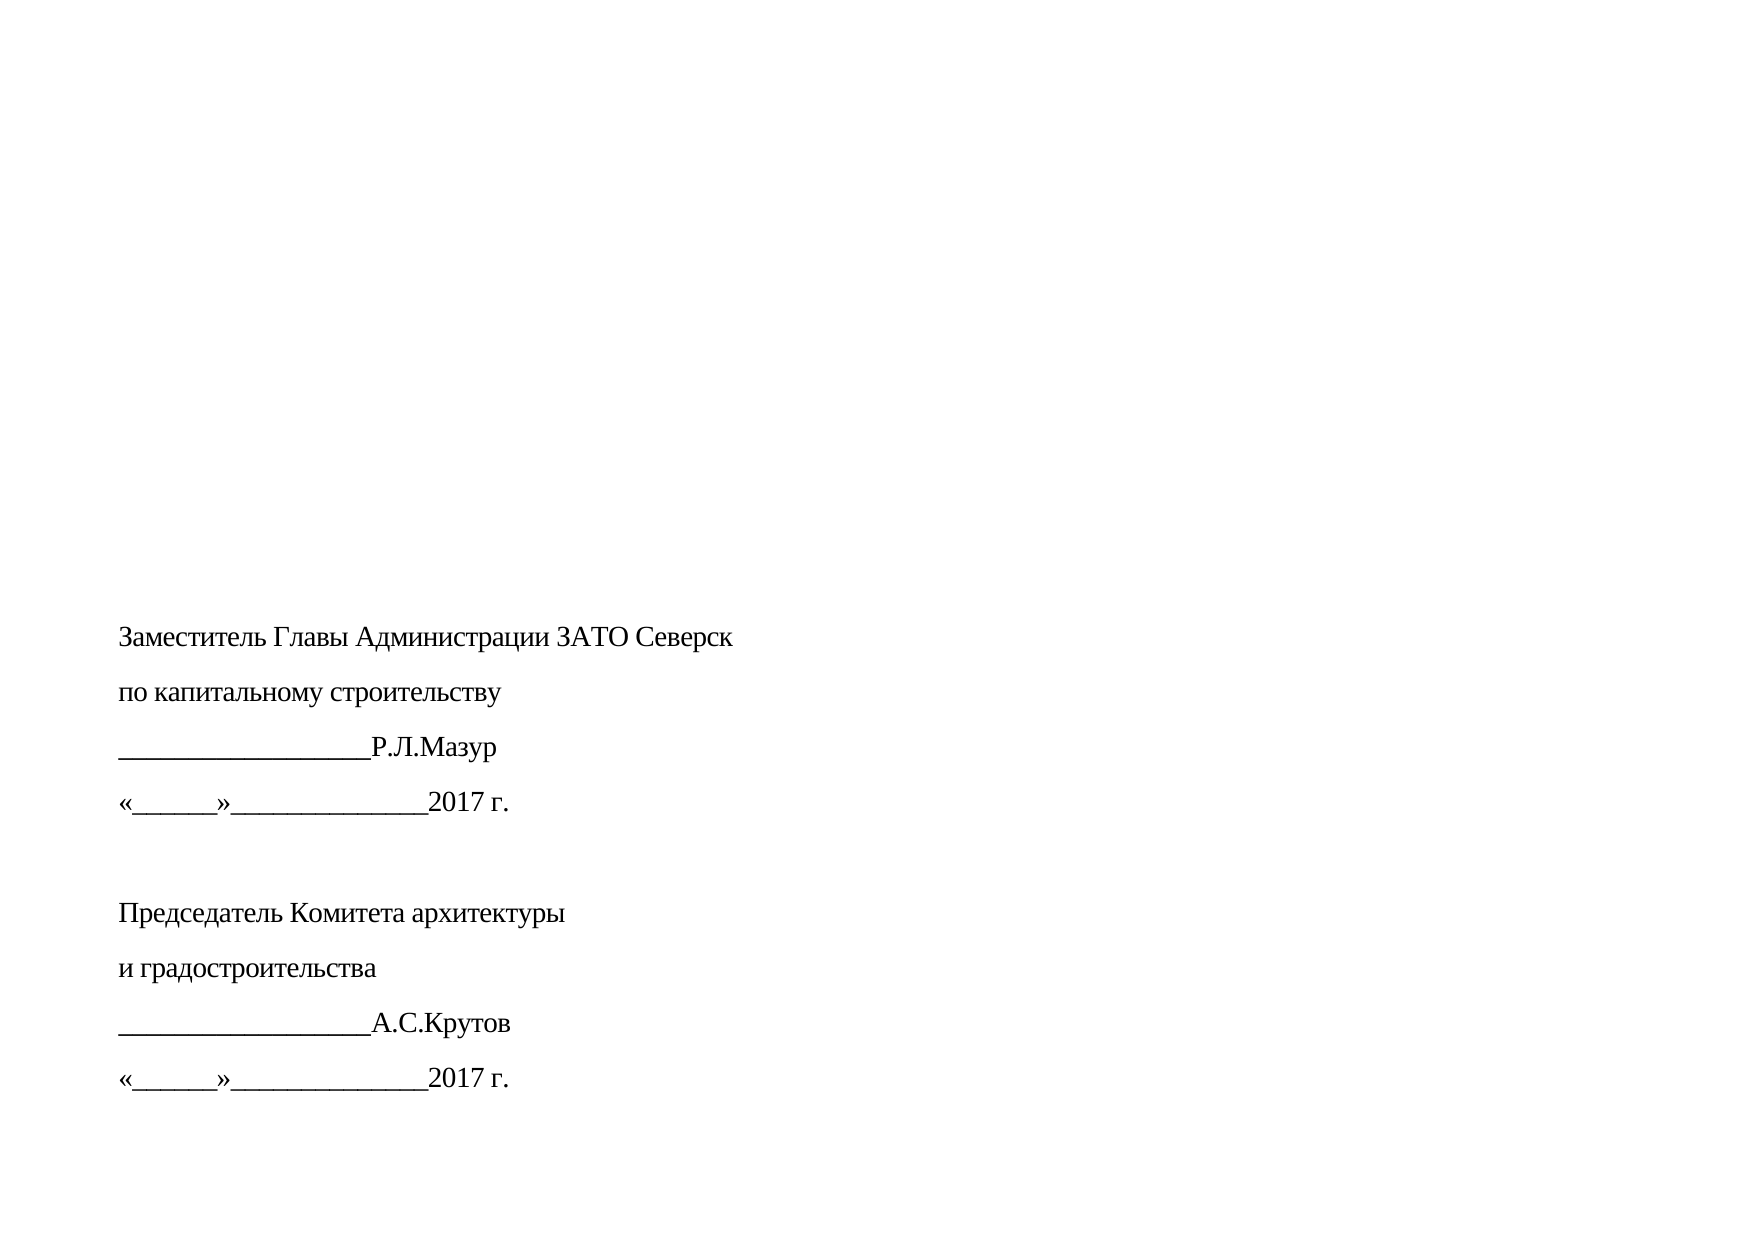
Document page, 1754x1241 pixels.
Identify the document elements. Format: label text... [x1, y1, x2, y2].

text по капитальному строительству [118, 674, 1636, 707]
text __________________А.С.Крутов [118, 1004, 1636, 1040]
text «______»______________2017 г. [118, 1061, 1636, 1094]
text __________________Р.Л.Мазур [118, 728, 1636, 764]
text Заместитель Главы Администрации ЗАТО Северск [118, 619, 1636, 653]
text Председатель Комитета архитектуры [118, 895, 1636, 929]
text и градостроительства [118, 950, 1636, 983]
text «______»______________2017 г. [118, 784, 1636, 818]
